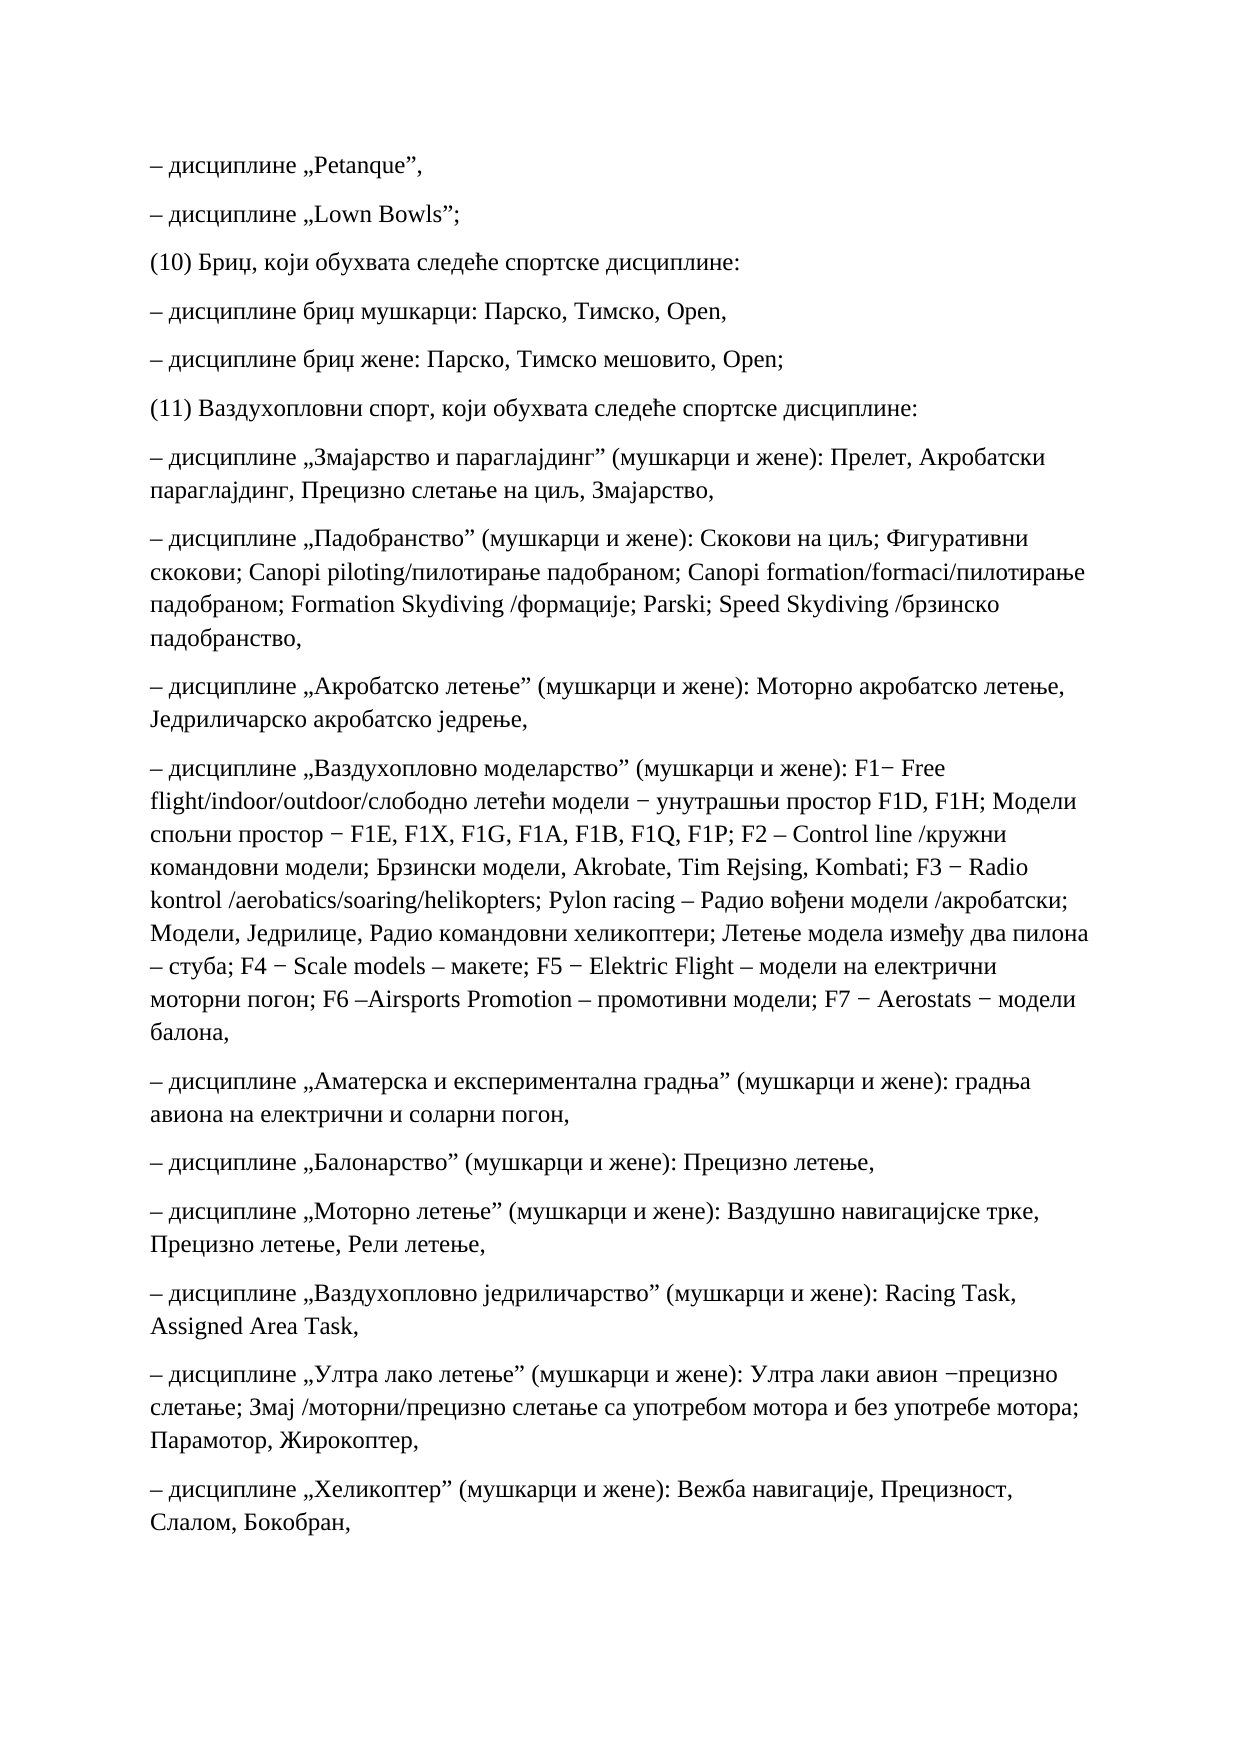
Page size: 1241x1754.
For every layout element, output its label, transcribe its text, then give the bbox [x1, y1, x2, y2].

text – дисциплине „Ваздухопловно једриличарство” (мушкарци и жене): Racing Task, Assigned Area Task, [150, 1278, 1090, 1339]
text – дисциплине „Падобранство” (мушкарци и жене): Скокови на циљ; Фигуративни скокови; Canopi piloting/пилотирање падобраном; Canopi formation/formaci/пилотирање падобраном; Formation Skydiving /формације; Parski; Speed Skydiving /брзинско падобранство, [150, 523, 1090, 651]
text – дисциплине „Балонарство” (мушкарци и жене): Прецизно летење, [150, 1147, 1090, 1176]
text – дисциплине „Хеликоптер” (мушкарци и жене): Вежба навигације, Прецизност, Слалом, Бокобран, [150, 1474, 1090, 1536]
text (11) Ваздухопловни спорт, који обухвата следеће спортске дисциплине: [150, 393, 1090, 422]
text – дисциплине бриџ мушкарци: Парско, Тимско, Open, [150, 296, 1090, 325]
text – дисциплине „Ваздухопловно моделарство” (мушкарци и жене): F1− Free flight/indoor/outdoor/слободно летећи модели − унутрашњи простор F1D, F1H; Модели спољни простор − F1E, F1X, F1G, F1A, F1B, F1Q, F1P; F2 – Control line /кружни командовни модели; Брзински модели, Akrobate, Tim Rejsing, Kombati; F3 − Radio kontrol /aerobatics/soaring/helikopters; Pylon racing – Радио вођени модели /акробатски; Модели, Једрилице, Радио командовни хеликоптери; Летење модела између два пилона – стуба; F4 − Scale models – макете; F5 − Elektric Flight – модели на електрични моторни погон; F6 –Airsports Promotion – промотивни модели; F7 − Aerostats − модели балона, [150, 753, 1090, 1046]
text – дисциплине „Petanque”, [150, 150, 1090, 179]
text – дисциплине „Lown Bowls”; [150, 199, 1090, 227]
text (10) Бриџ, који обухвата следеће спортске дисциплине: [150, 247, 1090, 276]
text – дисциплине „Акробатско летење” (мушкарци и жене): Моторно акробатско летење, Једриличарско акробатско једрење, [150, 671, 1090, 733]
text – дисциплине „Змајарство и параглајдинг” (мушкарци и жене): Прелет, Акробатски параглајдинг, Прецизно слетање на циљ, Змајарство, [150, 442, 1090, 504]
text – дисциплине бриџ жене: Парско, Тимско мешовито, Open; [150, 344, 1090, 373]
text – дисциплине „Моторно летење” (мушкарци и жене): Ваздушно навигацијске трке, Прецизно летење, Рели летење, [150, 1196, 1090, 1258]
text – дисциплине „Аматерска и експериментална градња” (мушкарци и жене): градња авиона на електрични и соларни погон, [150, 1066, 1090, 1127]
text – дисциплине „Ултра лако летење” (мушкарци и жене): Ултра лаки авион −прецизно слетање; Змај /моторни/прецизно слетање са употребом мотора и без употребе мотора; Парамотор, Жирокоптер, [150, 1359, 1090, 1454]
